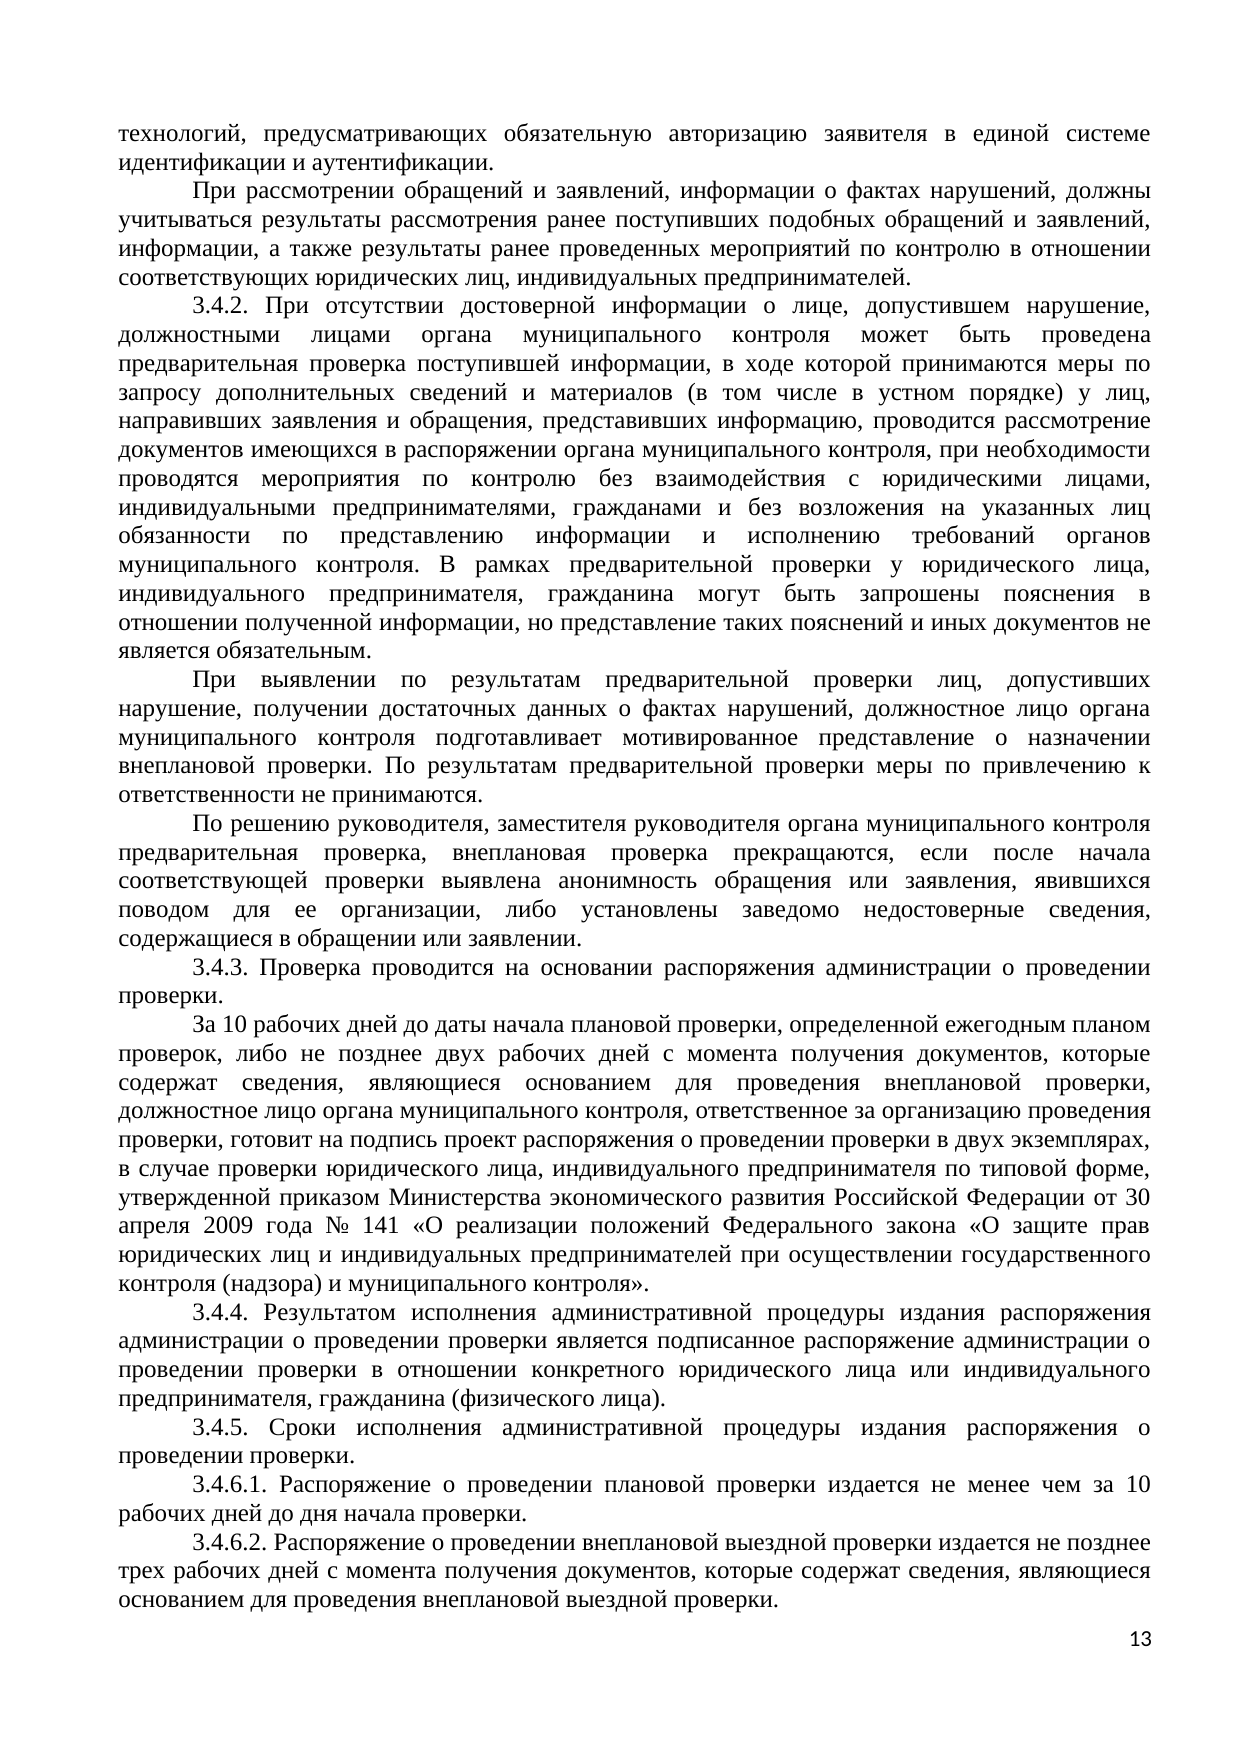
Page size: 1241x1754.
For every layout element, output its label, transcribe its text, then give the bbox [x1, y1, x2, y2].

text За 10 рабочих дней до даты начала плановой проверки, определенной ежегодным планом проверок, либо не позднее двух рабочих дней с момента получения документов, которые содержат сведения, являющиеся основанием для проведения внеплановой проверки, должностное лицо органа муниципального контроля, ответственное за организацию проведения проверки, готовит на подпись проект распоряжения о проведении проверки в двух экземплярах, в случае проверки юридического лица, индивидуального предпринимателя по типовой форме, утвержденной приказом Министерства экономического развития Российской Федерации от 30 апреля 2009 года № 141 «О реализации положений Федерального закона «О защите прав юридических лиц и индивидуальных предпринимателей при осуществлении государственного контроля (надзора) и муниципального контроля». [118, 1009, 1152, 1297]
text При рассмотрении обращений и заявлений, информации о фактах нарушений, должны учитываться результаты рассмотрения ранее поступивших подобных обращений и заявлений, информации, а также результаты ранее проведенных мероприятий по контролю в отношении соответствующих юридических лиц, индивидуальных предпринимателей. [118, 176, 1152, 291]
text 3.4.2. При отсутствии достоверной информации о лице, допустившем нарушение, должностными лицами органа муниципального контроля может быть проведена предварительная проверка поступившей информации, в ходе которой принимаются меры по запросу дополнительных сведений и материалов (в том числе в устном порядке) у лиц, направивших заявления и обращения, представивших информацию, проводится рассмотрение документов имеющихся в распоряжении органа муниципального контроля, при необходимости проводятся мероприятия по контролю без взаимодействия с юридическими лицами, индивидуальными предпринимателями, гражданами и без возложения на указанных лиц обязанности по представлению информации и исполнению требований органов муниципального контроля. В рамках предварительной проверки у юридического лица, индивидуального предпринимателя, гражданина могут быть запрошены пояснения в отношении полученной информации, но представление таких пояснений и иных документов не является обязательным. [118, 291, 1152, 664]
text 3.4.6.2. Распоряжение о проведении внеплановой выездной проверки издается не позднее трех рабочих дней с момента получения документов, которые содержат сведения, являющиеся основанием для проведения внеплановой выездной проверки. [118, 1527, 1152, 1613]
text 3.4.5. Сроки исполнения административной процедуры издания распоряжения о проведении проверки. [118, 1412, 1152, 1469]
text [118, 118, 1152, 176]
text По решению руководителя, заместителя руководителя органа муниципального контроля предварительная проверка, внеплановая проверка прекращаются, если после начала соответствующей проверки выявлена анонимность обращения или заявления, явившихся поводом для ее организации, либо установлены заведомо недостоверные сведения, содержащиеся в обращении или заявлении. [118, 808, 1152, 952]
text При выявлении по результатам предварительной проверки лиц, допустивших нарушение, получении достаточных данных о фактах нарушений, должностное лицо органа муниципального контроля подготавливает мотивированное представление о назначении внеплановой проверки. По результатам предварительной проверки меры по привлечению к ответственности не принимаются. [118, 664, 1152, 808]
text 3.4.4. Результатом исполнения административной процедуры издания распоряжения администрации о проведении проверки является подписанное распоряжение администрации о проведении проверки в отношении конкретного юридического лица или индивидуального предпринимателя, гражданина (физического лица). [118, 1297, 1152, 1412]
text 3.4.3. Проверка проводится на основании распоряжения администрации о проведении проверки. [118, 952, 1152, 1009]
text 3.4.6.1. Распоряжение о проведении плановой проверки издается не менее чем за 10 рабочих дней до дня начала проверки. [118, 1469, 1152, 1527]
